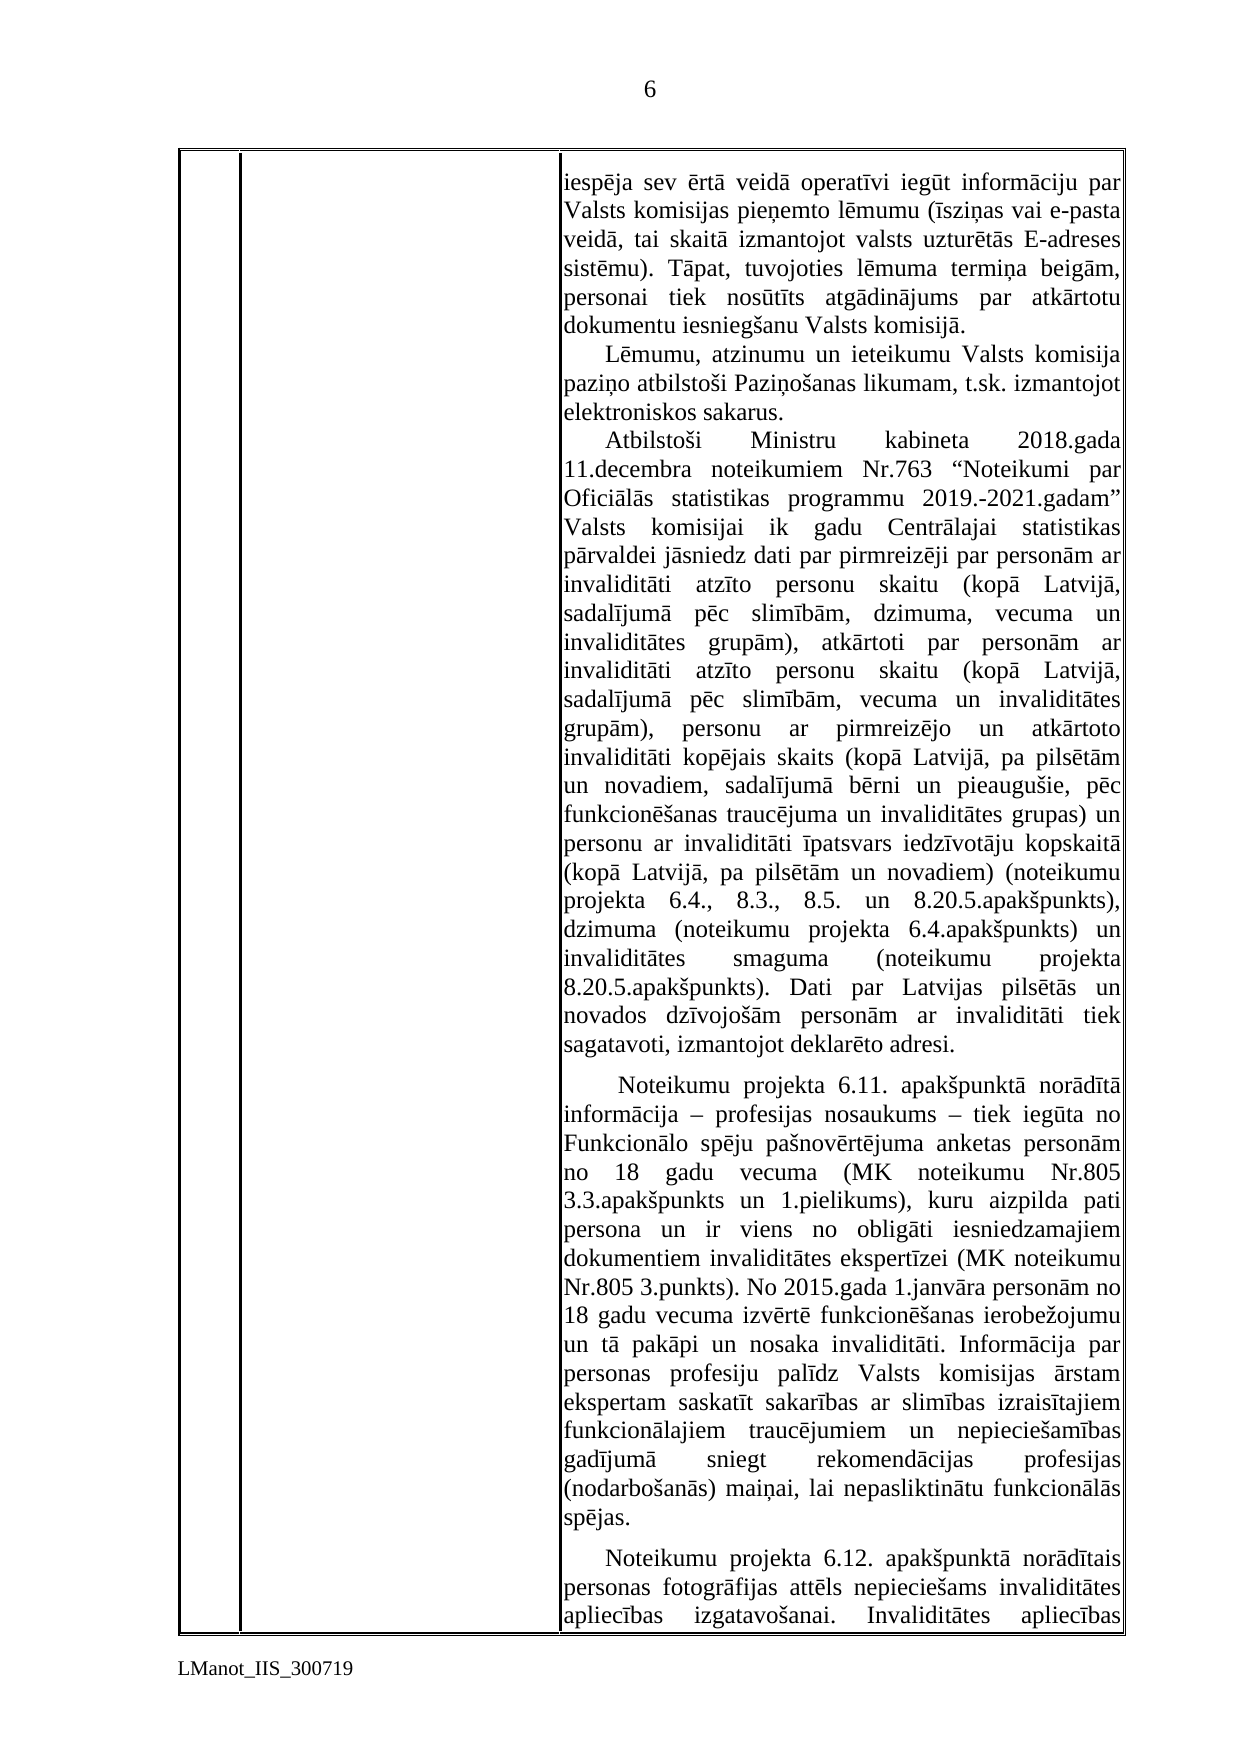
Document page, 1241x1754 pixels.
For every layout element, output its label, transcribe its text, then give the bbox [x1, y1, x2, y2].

table_cell 2. [180, 149, 240, 1632]
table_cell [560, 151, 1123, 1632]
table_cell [240, 149, 560, 1632]
